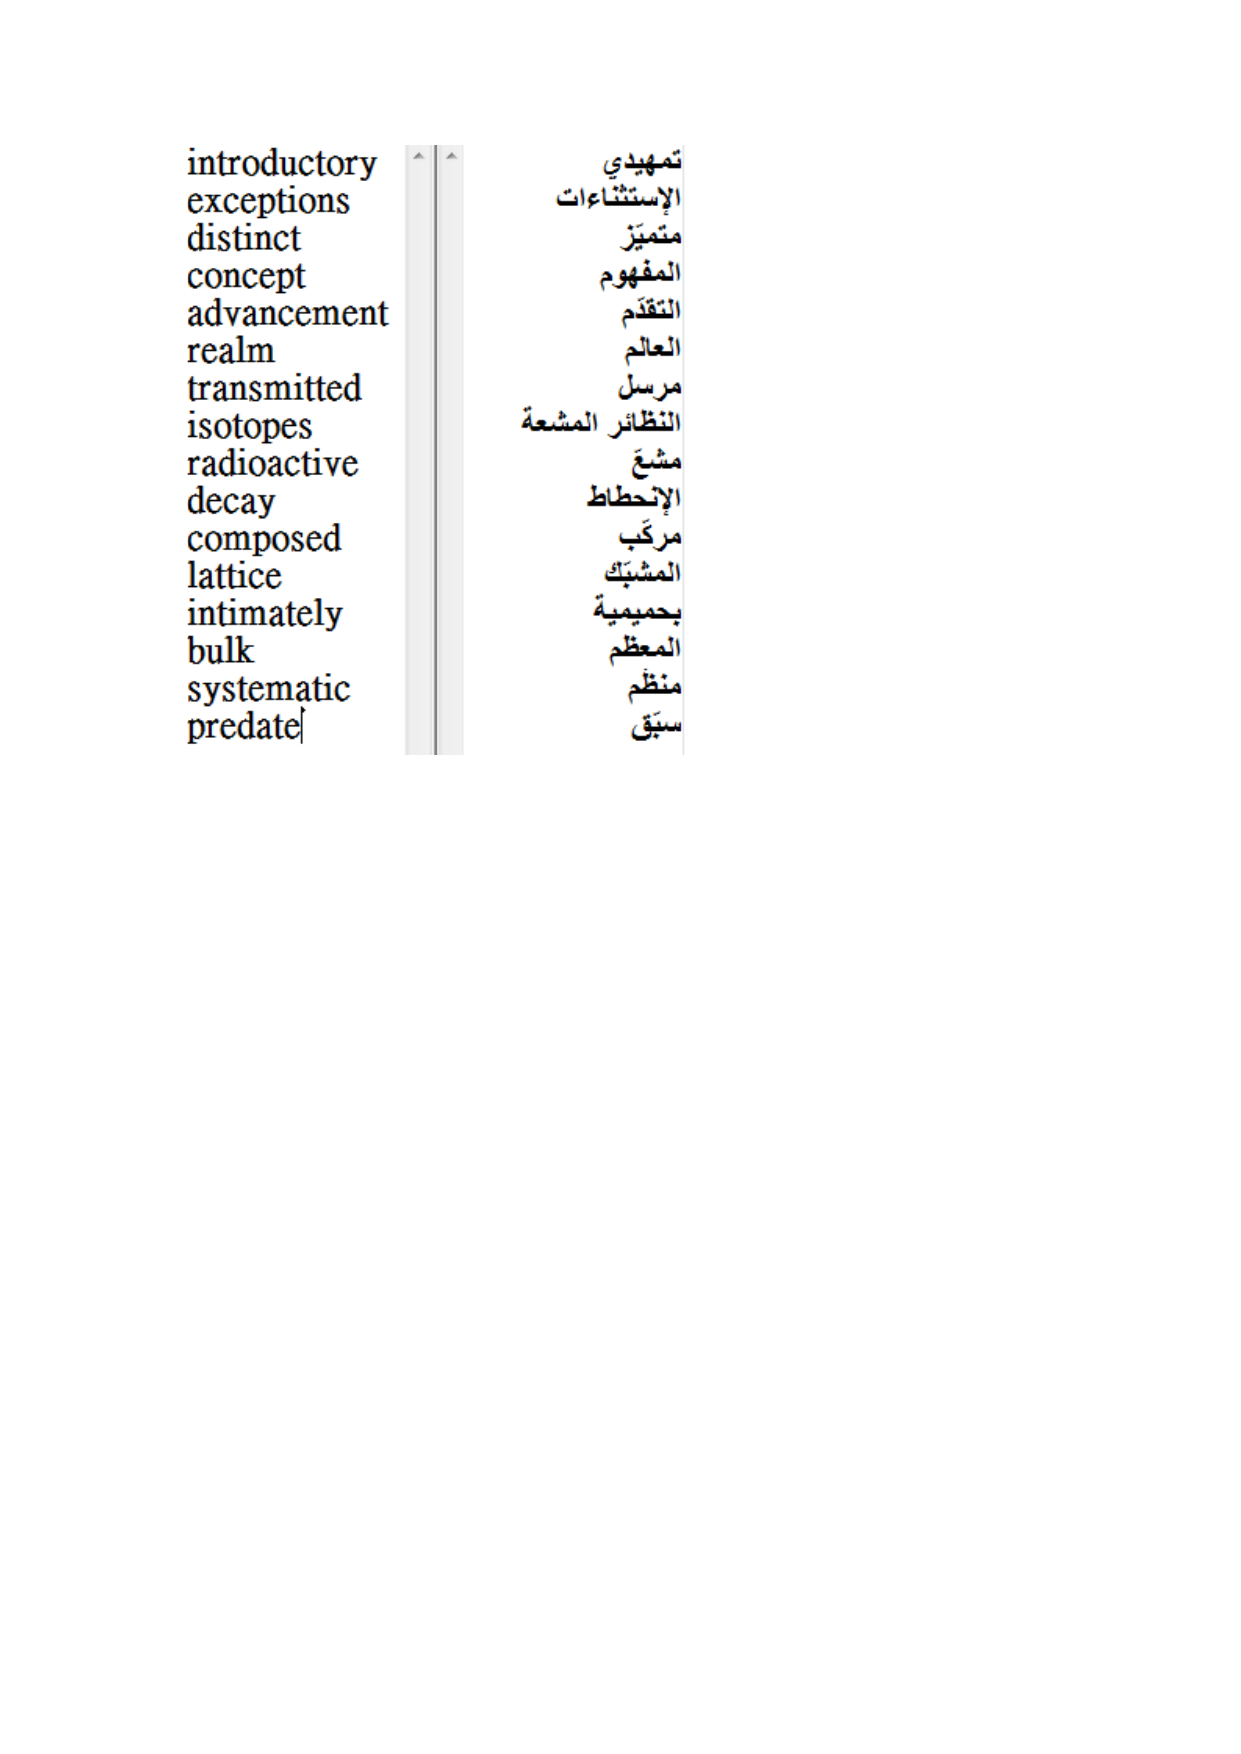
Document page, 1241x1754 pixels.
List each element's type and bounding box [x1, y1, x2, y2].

picture [187, 145, 686, 755]
